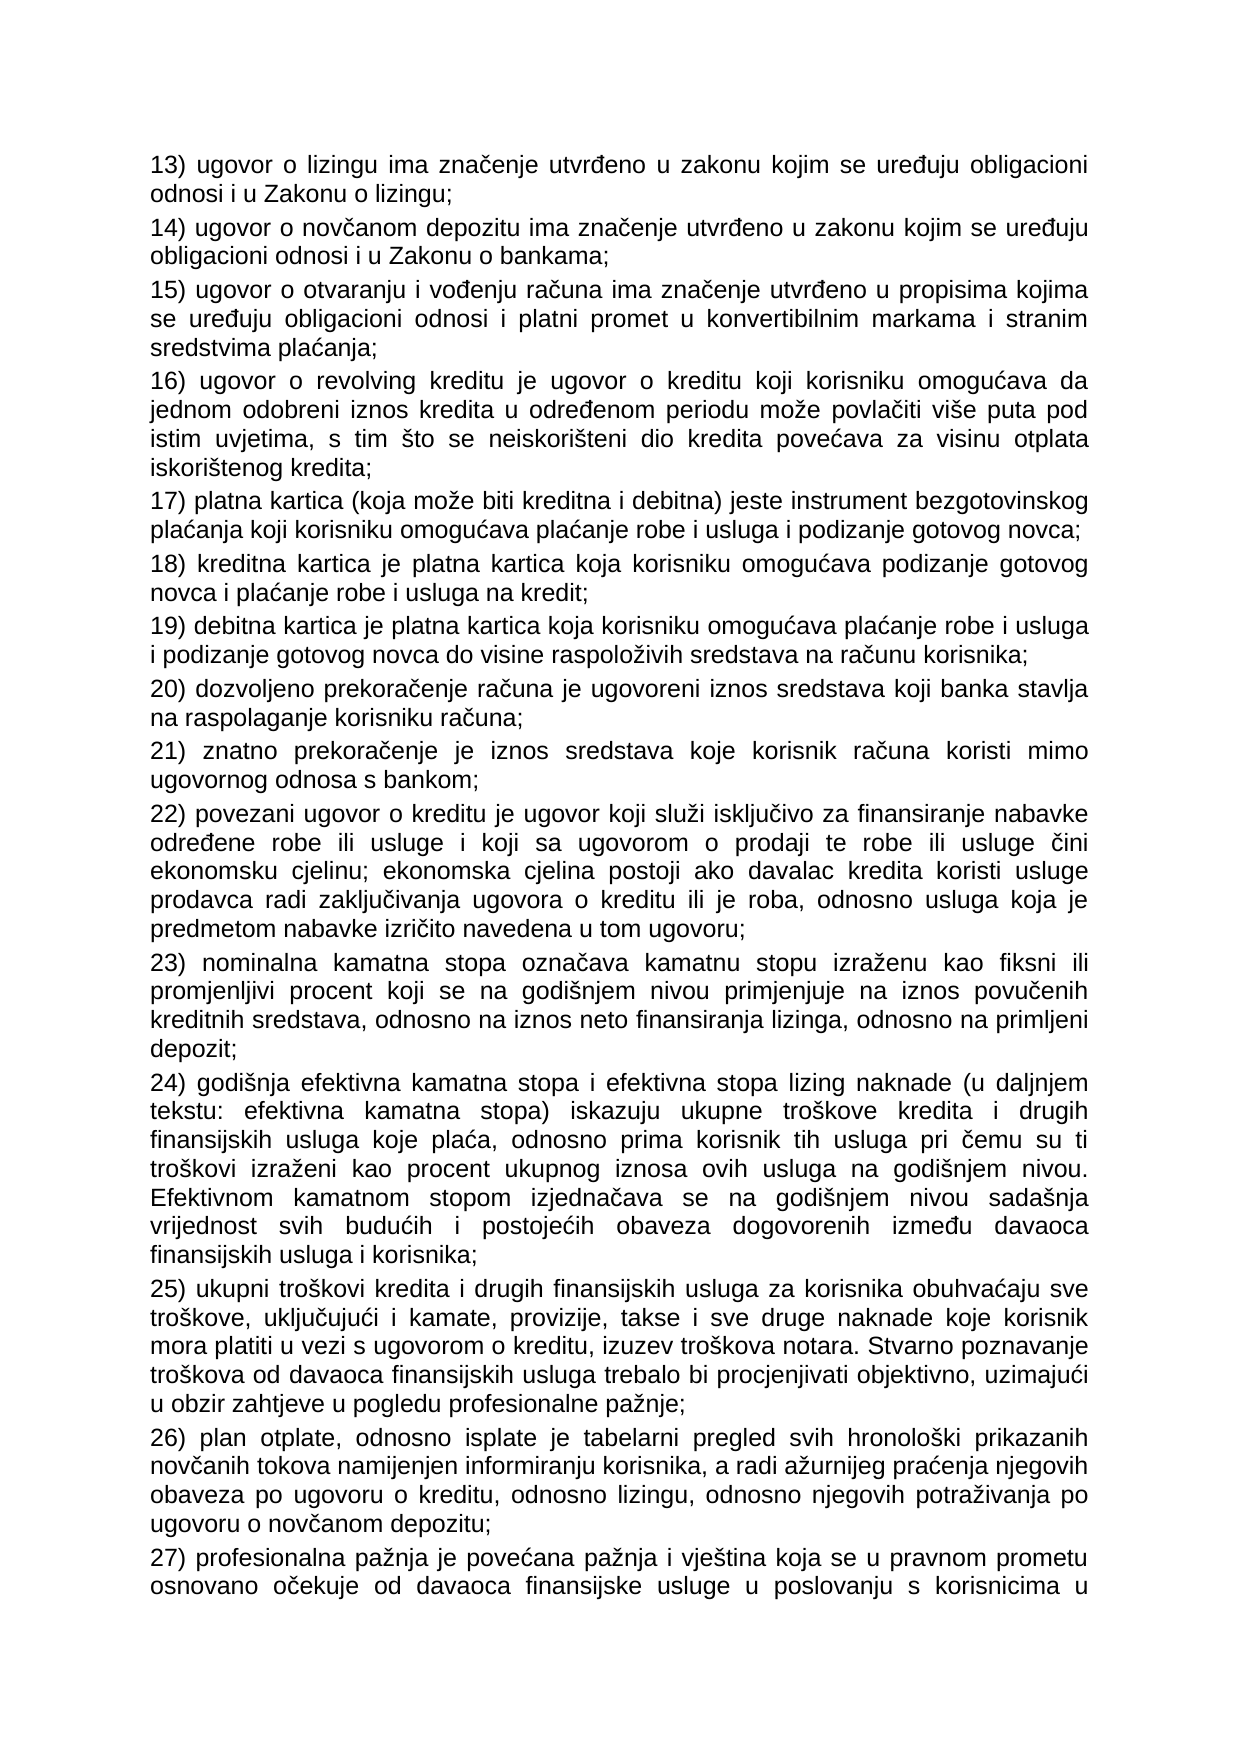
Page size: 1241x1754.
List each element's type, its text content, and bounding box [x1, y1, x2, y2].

text 20) dozvoljeno prekoračenje računa je ugovoreni iznos sredstava koji banka stavlja na raspolaganje korisniku računa; [150, 674, 1090, 731]
text 19) debitna kartica je platna kartica koja korisniku omogućava plaćanje robe i usluga i podizanje gotovog novca do visine raspoloživih sredstava na računu korisnika; [150, 611, 1090, 669]
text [150, 1542, 1090, 1600]
text 24) godišnja efektivna kamatna stopa i efektivna stopa lizing naknade (u daljnjem tekstu: efektivna kamatna stopa) iskazuju ukupne troškove kredita i drugih finansijskih usluga koje plaća, odnosno prima korisnik tih usluga pri čemu su ti troškovi izraženi kao procent ukupnog iznosa ovih usluga na godišnjem nivou. Efektivnom kamatnom stopom izjednačava se na godišnjem nivou sadašnja vrijednost svih budućih i postojećih obaveza dogovorenih između davaoca finansijskih usluga i korisnika; [150, 1067, 1090, 1269]
text 15) ugovor o otvaranju i vođenju računa ima značenje utvrđeno u propisima kojima se uređuju obligacioni odnosi i platni promet u konvertibilnim markama i stranim sredstvima plaćanja; [150, 275, 1090, 361]
text 26) plan otplate, odnosno isplate je tabelarni pregled svih hronološki prikazanih novčanih tokova namijenjen informiranju korisnika, a radi ažurnijeg praćenja njegovih obaveza po ugovoru o kreditu, odnosno lizingu, odnosno njegovih potraživanja po ugovoru o novčanom depozitu; [150, 1422, 1090, 1537]
text 18) kreditna kartica je platna kartica koja korisniku omogućava podizanje gotovog novca i plaćanje robe i usluga na kredit; [150, 549, 1090, 606]
text 22) povezani ugovor o kreditu je ugovor koji služi isključivo za finansiranje nabavke određene robe ili usluge i koji sa ugovorom o prodaji te robe ili usluge čini ekonomsku cjelinu; ekonomska cjelina postoji ako davalac kredita koristi usluge prodavca radi zaključivanja ugovora o kreditu ili je roba, odnosno usluga koja je predmetom nabavke izričito navedena u tom ugovoru; [150, 799, 1090, 942]
text 25) ukupni troškovi kredita i drugih finansijskih usluga za korisnika obuhvaćaju sve troškove, uključujući i kamate, provizije, takse i sve druge naknade koje korisnik mora platiti u vezi s ugovorom o kreditu, izuzev troškova notara. Stvarno poznavanje troškova od davaoca finansijskih usluga trebalo bi procjenjivati objektivno, uzimajući u obzir zahtjeve u pogledu profesionalne pažnje; [150, 1274, 1090, 1417]
text 17) platna kartica (koja može biti kreditna i debitna) jeste instrument bezgotovinskog plaćanja koji korisniku omogućava plaćanje robe i usluga i podizanje gotovog novca; [150, 486, 1090, 544]
text 14) ugovor o novčanom depozitu ima značenje utvrđeno u zakonu kojim se uređuju obligacioni odnosi i u Zakonu o bankama; [150, 212, 1090, 270]
text 21) znatno prekoračenje je iznos sredstava koje korisnik računa koristi mimo ugovornog odnosa s bankom; [150, 736, 1090, 794]
text 23) nominalna kamatna stopa označava kamatnu stopu izraženu kao fiksni ili promjenljivi procent koji se na godišnjem nivou primjenjuje na iznos povučenih kreditnih sredstava, odnosno na iznos neto finansiranja lizinga, odnosno na primljeni depozit; [150, 947, 1090, 1062]
text 13) ugovor o lizingu ima značenje utvrđeno u zakonu kojim se uređuju obligacioni odnosi i u Zakonu o lizingu; [150, 150, 1090, 207]
text 16) ugovor o revolving kreditu je ugovor o kreditu koji korisniku omogućava da jednom odobreni iznos kredita u određenom periodu može povlačiti više puta pod istim uvjetima, s tim što se neiskorišteni dio kredita povećava za visinu otplata iskorištenog kredita; [150, 366, 1090, 481]
